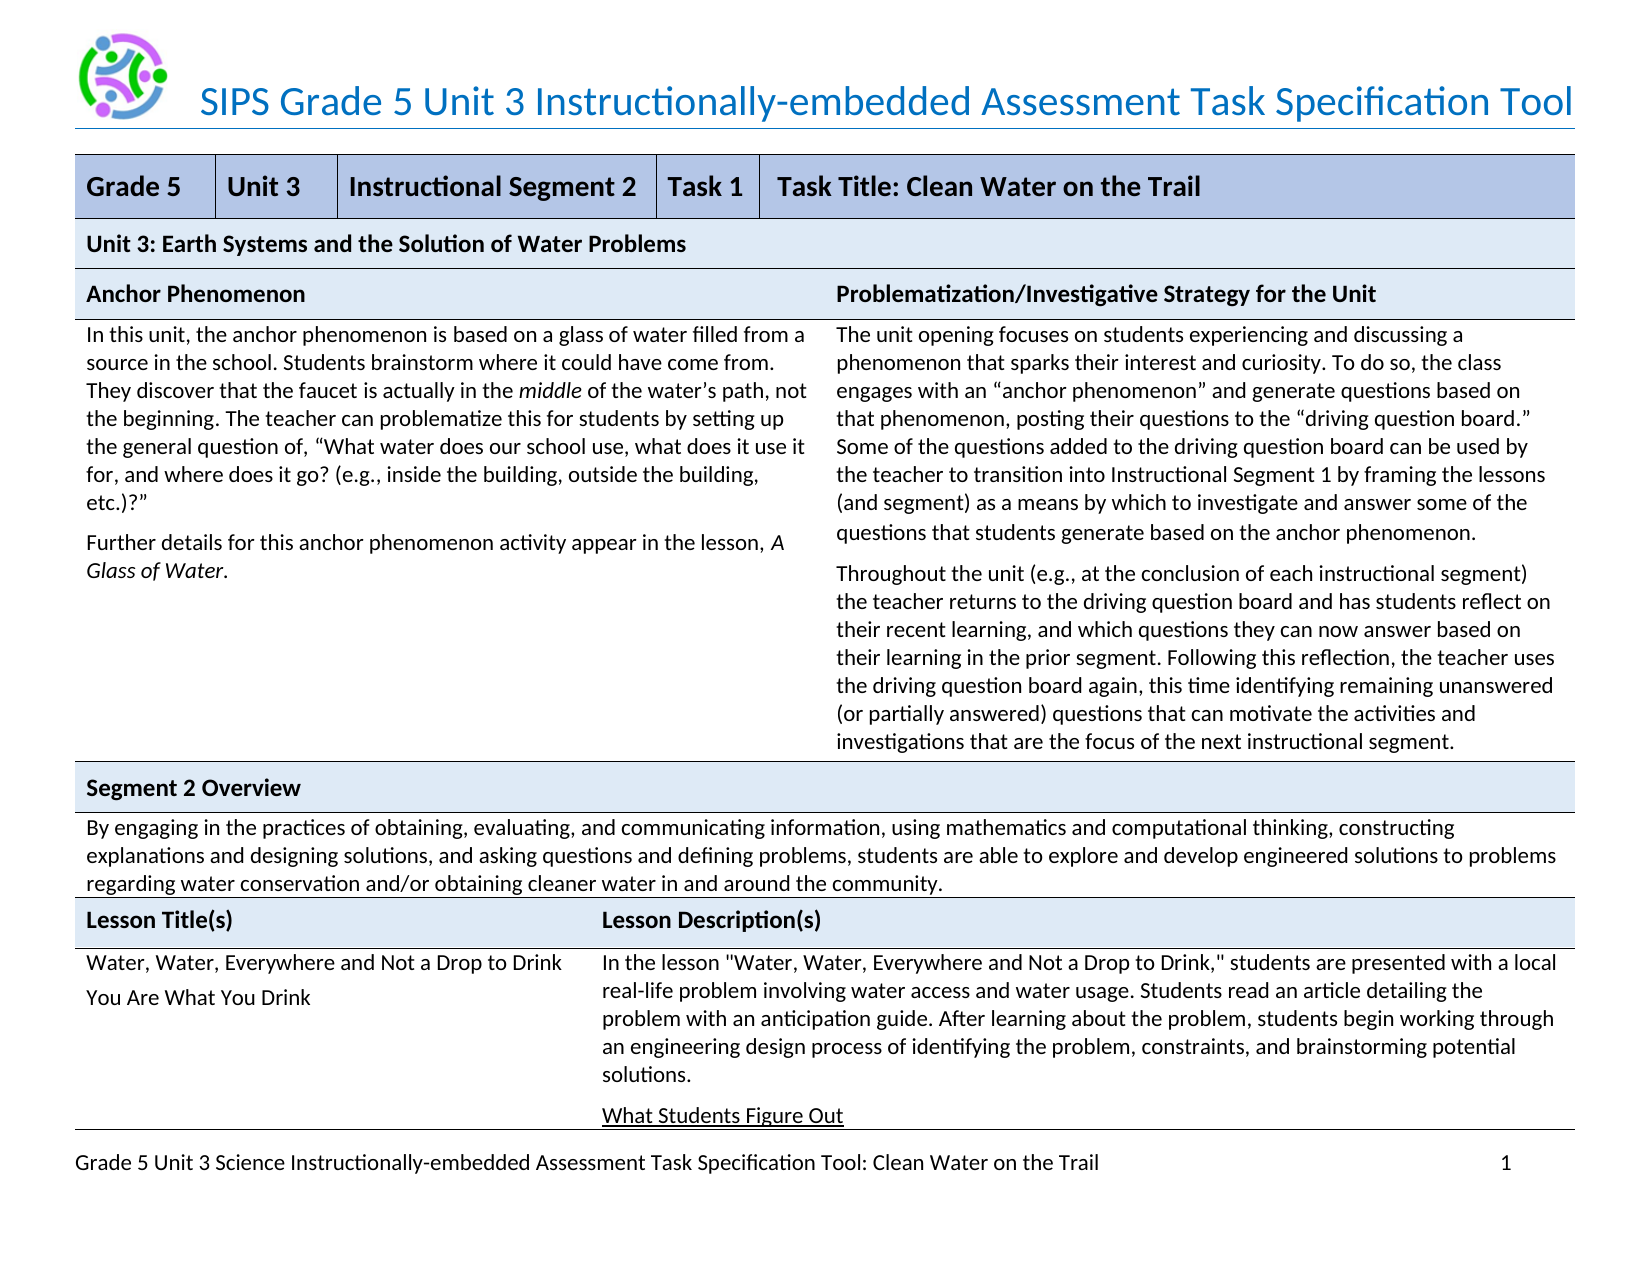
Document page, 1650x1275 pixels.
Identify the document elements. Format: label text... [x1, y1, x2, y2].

table_cell By engaging in the practices of obtaining, evaluating, and communicating information, using mathematics and computational thinking, constructing explanations and designing solutions, and asking questions and defining problems, students are able to explore and develop engineered solutions to problems regarding water conservation and/or obtaining cleaner water in and around the community. [75, 813, 1575, 897]
table_cell Segment 2 Overview [75, 762, 1575, 812]
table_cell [591, 949, 1575, 1129]
table_header Task Title: Clean Water on the Trail [760, 155, 1575, 218]
table_header Instructional Segment 2 [338, 155, 656, 218]
picture [76, 29, 168, 120]
table_cell In this unit, the anchor phenomenon is based on a glass of water filled from a source in the school. Students brainstorm where it could have come from. They discover that the faucet is actually in the middle of the water’s path, not the beginning. The teacher can problematize this for students by setting up the general question of, “What water does our school use, what does it use it for, and where does it go? (e.g., inside the building, outside the building, etc.)?” Further details for this anchor phenomenon activity appear in the lesson, A Glass of Water. [75, 320, 825, 761]
table_cell Lesson Title(s) [75, 898, 591, 947]
table_cell Problematization/Investigative Strategy for the Unit [825, 269, 1575, 319]
table_cell Unit 3: Earth Systems and the Solution of Water Problems [75, 219, 1575, 268]
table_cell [75, 949, 591, 1129]
text SIPS Grade 5 Unit 3 Instructionally-embedded Assessment Task Specification Tool [75, 75, 1575, 128]
table_cell The unit opening focuses on students experiencing and discussing a phenomenon that sparks their interest and curiosity. To do so, the class engages with an “anchor phenomenon” and generate questions based on that phenomenon, posting their questions to the “driving question board.” Some of the questions added to the driving question board can be used by the teacher to transition into Instructional Segment 1 by framing the lessons (and segment) as a means by which to investigate and answer some of the questions that students generate based on the anchor phenomenon. Throughout the unit (e.g., at the conclusion of each instructional segment) the teacher returns to the driving question board and has students reflect on their recent learning, and which questions they can now answer based on their learning in the prior segment. Following this reflection, the teacher uses the driving question board again, this time identifying remaining unanswered (or partially answered) questions that can motivate the activities and investigations that are the focus of the next instructional segment. [825, 320, 1575, 761]
table_header Unit 3 [216, 155, 337, 218]
table_cell Anchor Phenomenon [75, 269, 825, 319]
table_header Task 1 [657, 155, 759, 218]
table_cell Lesson Description(s) [591, 898, 1575, 947]
table_header Grade 5 [75, 155, 215, 218]
